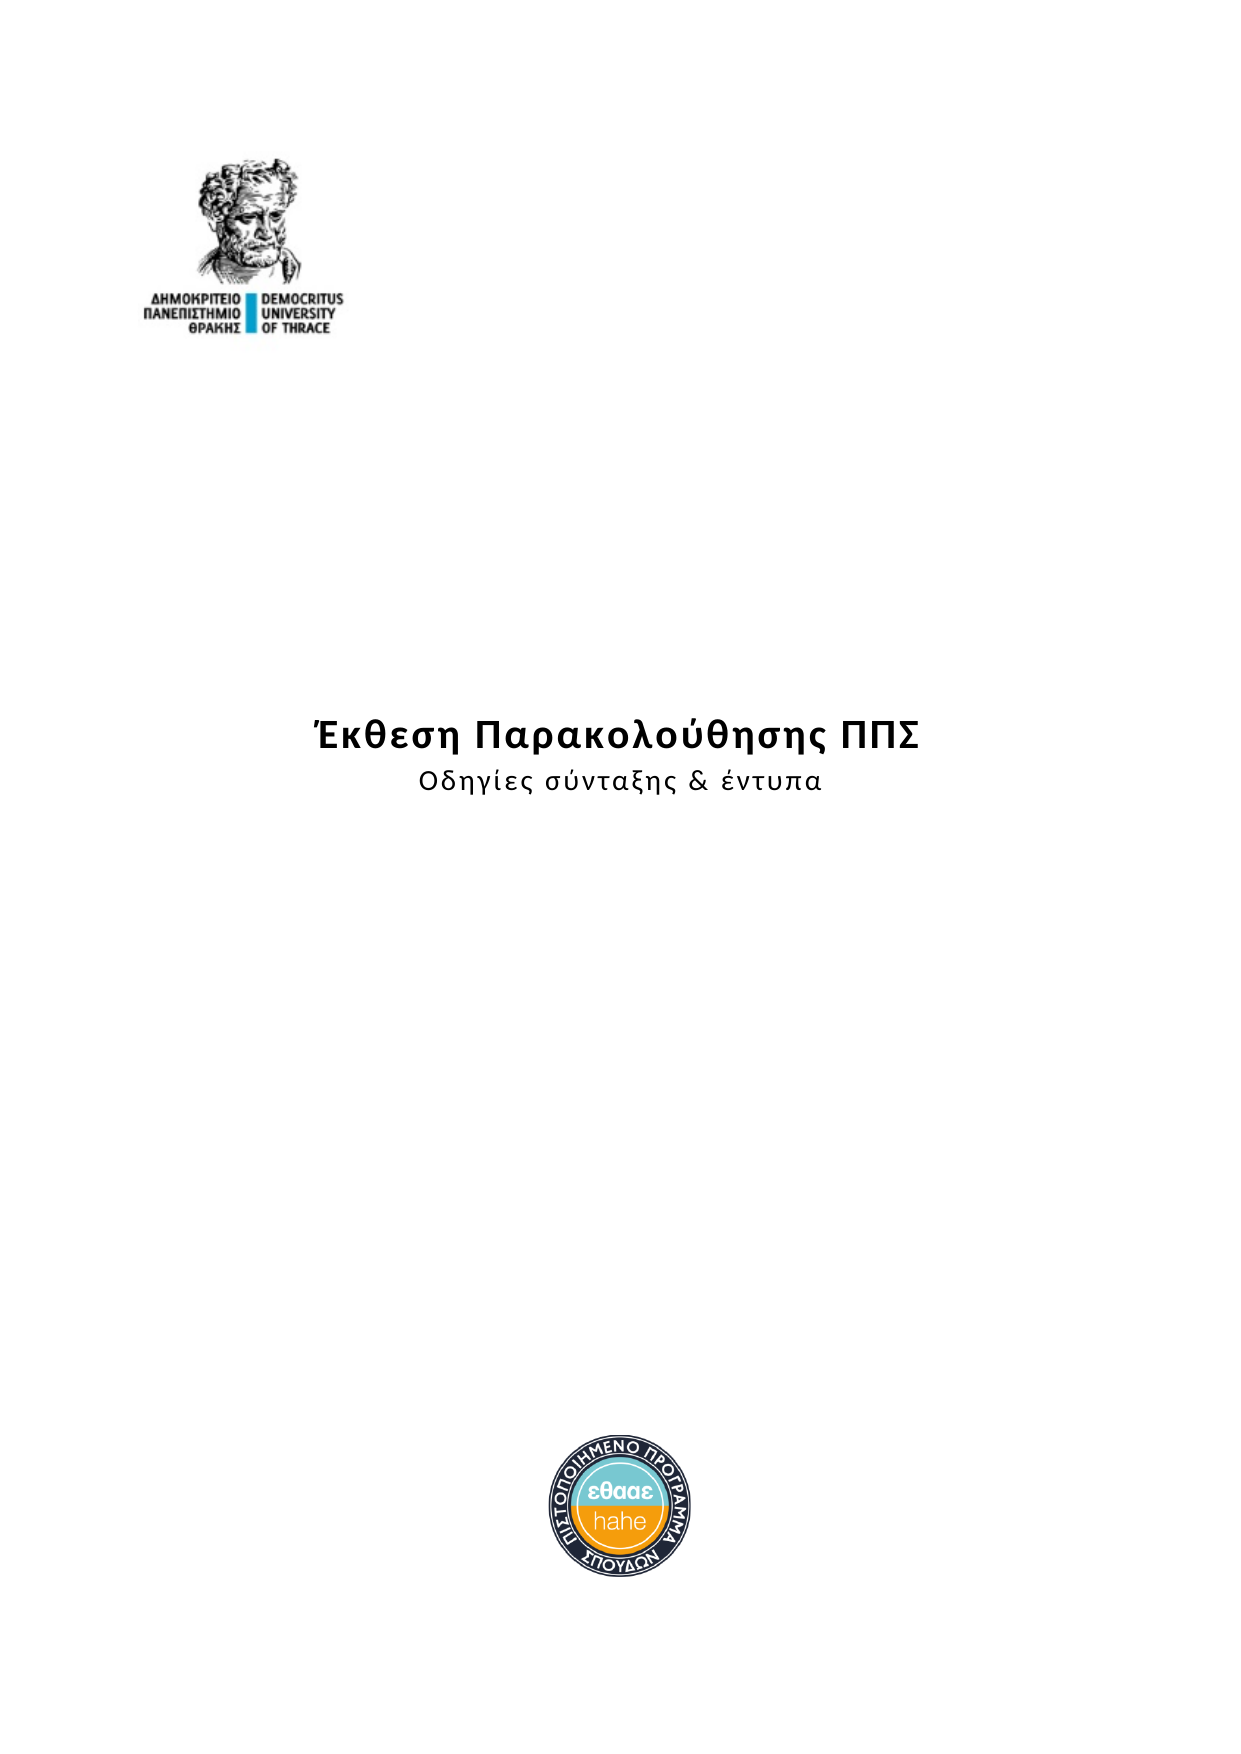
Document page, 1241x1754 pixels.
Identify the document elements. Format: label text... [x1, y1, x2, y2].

picture [137, 140, 353, 355]
picture [548, 1435, 691, 1577]
subtitle Έκθεση Παρακολούθησης ΠΠΣ Οδηγίες σύνταξης & έντυπα [150, 708, 1090, 797]
